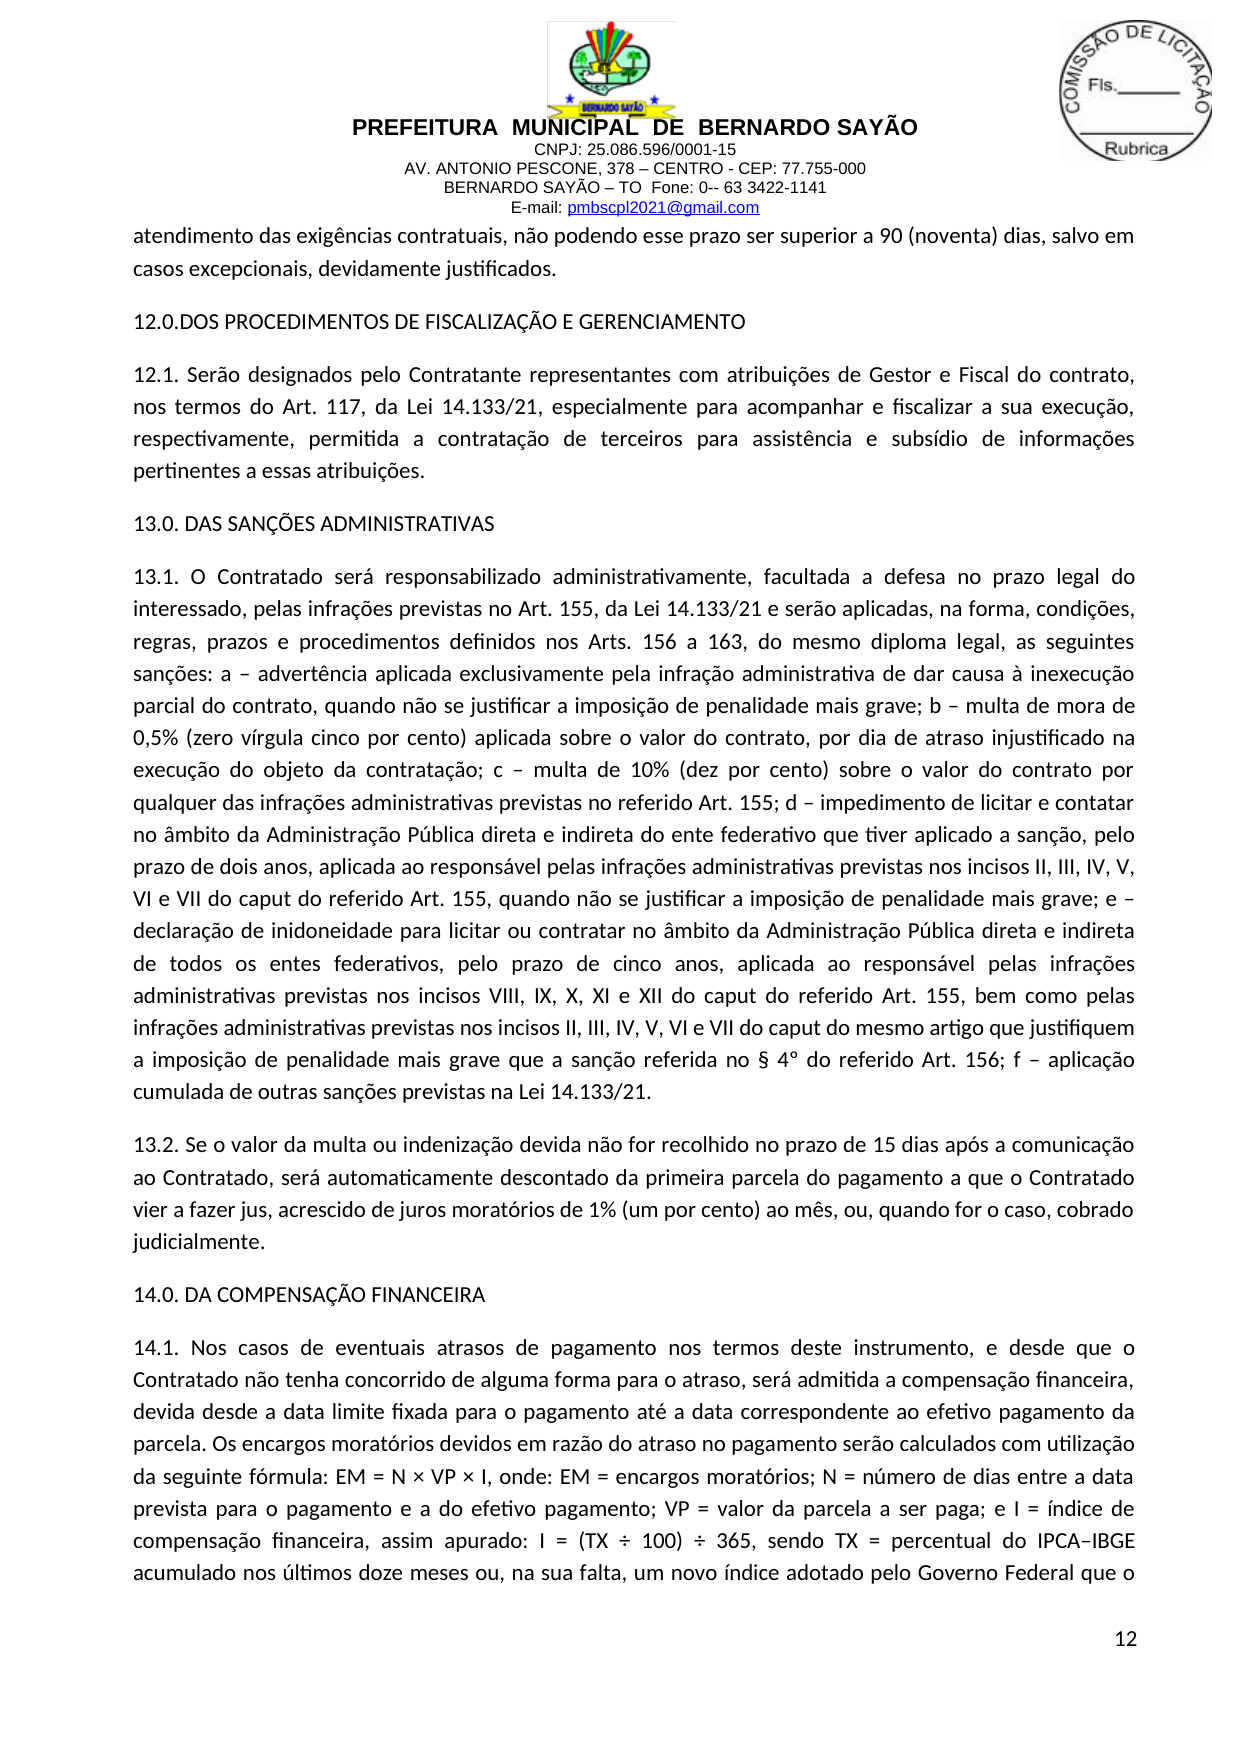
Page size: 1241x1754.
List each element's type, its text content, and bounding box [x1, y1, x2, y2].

text 13.2. Se o valor da multa ou indenização devida não for recolhido no prazo de 15 dias após a comunicação ao Contratado, será automaticamente descontado da primeira parcela do pagamento a que o Contratado vier a fazer jus, acrescido de juros moratórios de 1% (um por cento) ao mês, ou, quando for o caso, cobrado judicialmente. [133, 1130, 1137, 1255]
text 13.0. DAS SANÇÕES ADMINISTRATIVAS [133, 509, 1137, 537]
text 12.1. Serão designados pelo Contratante representantes com atribuições de Gestor e Fiscal do contrato, nos termos do Art. 117, da Lei 14.133/21, especialmente para acompanhar e fiscalizar a sua execução, respectivamente, permitida a contratação de terceiros para assistência e subsídio de informações pertinentes a essas atribuições. [133, 360, 1137, 484]
text 14.0. DA COMPENSAÇÃO FINANCEIRA [133, 1280, 1137, 1308]
picture [546, 20, 676, 119]
text 12.0.DOS PROCEDIMENTOS DE FISCALIZAÇÃO E GERENCIAMENTO [133, 307, 1137, 335]
picture [1059, 20, 1212, 161]
text 13.1. O Contratado será responsabilizado administrativamente, facultada a defesa no prazo legal do interessado, pelas infrações previstas no Art. 155, da Lei 14.133/21 e serão aplicadas, na forma, condições, regras, prazos e procedimentos definidos nos Arts. 156 a 163, do mesmo diploma legal, as seguintes sanções: a – advertência aplicada exclusivamente pela infração administrativa de dar causa à inexecução parcial do contrato, quando não se justificar a imposição de penalidade mais grave; b – multa de mora de 0,5% (zero vírgula cinco por cento) aplicada sobre o valor do contrato, por dia de atraso injustificado na execução do objeto da contratação; c – multa de 10% (dez por cento) sobre o valor do contrato por qualquer das infrações administrativas previstas no referido Art. 155; d – impedimento de licitar e contatar no âmbito da Administração Pública direta e indireta do ente federativo que tiver aplicado a sanção, pelo prazo de dois anos, aplicada ao responsável pelas infrações administrativas previstas nos incisos II, III, IV, V, VI e VII do caput do referido Art. 155, quando não se justificar a imposição de penalidade mais grave; e – declaração de inidoneidade para licitar ou contratar no âmbito da Administração Pública direta e indireta de todos os entes federativos, pelo prazo de cinco anos, aplicada ao responsável pelas infrações administrativas previstas nos incisos VIII, IX, X, XI e XII do caput do referido Art. 155, bem como pelas infrações administrativas previstas nos incisos II, III, IV, V, VI e VII do caput do mesmo artigo que justifiquem a imposição de penalidade mais grave que a sanção referida no § 4º do referido Art. 156; f – aplicação cumulada de outras sanções previstas na Lei 14.133/21. [133, 562, 1137, 1105]
